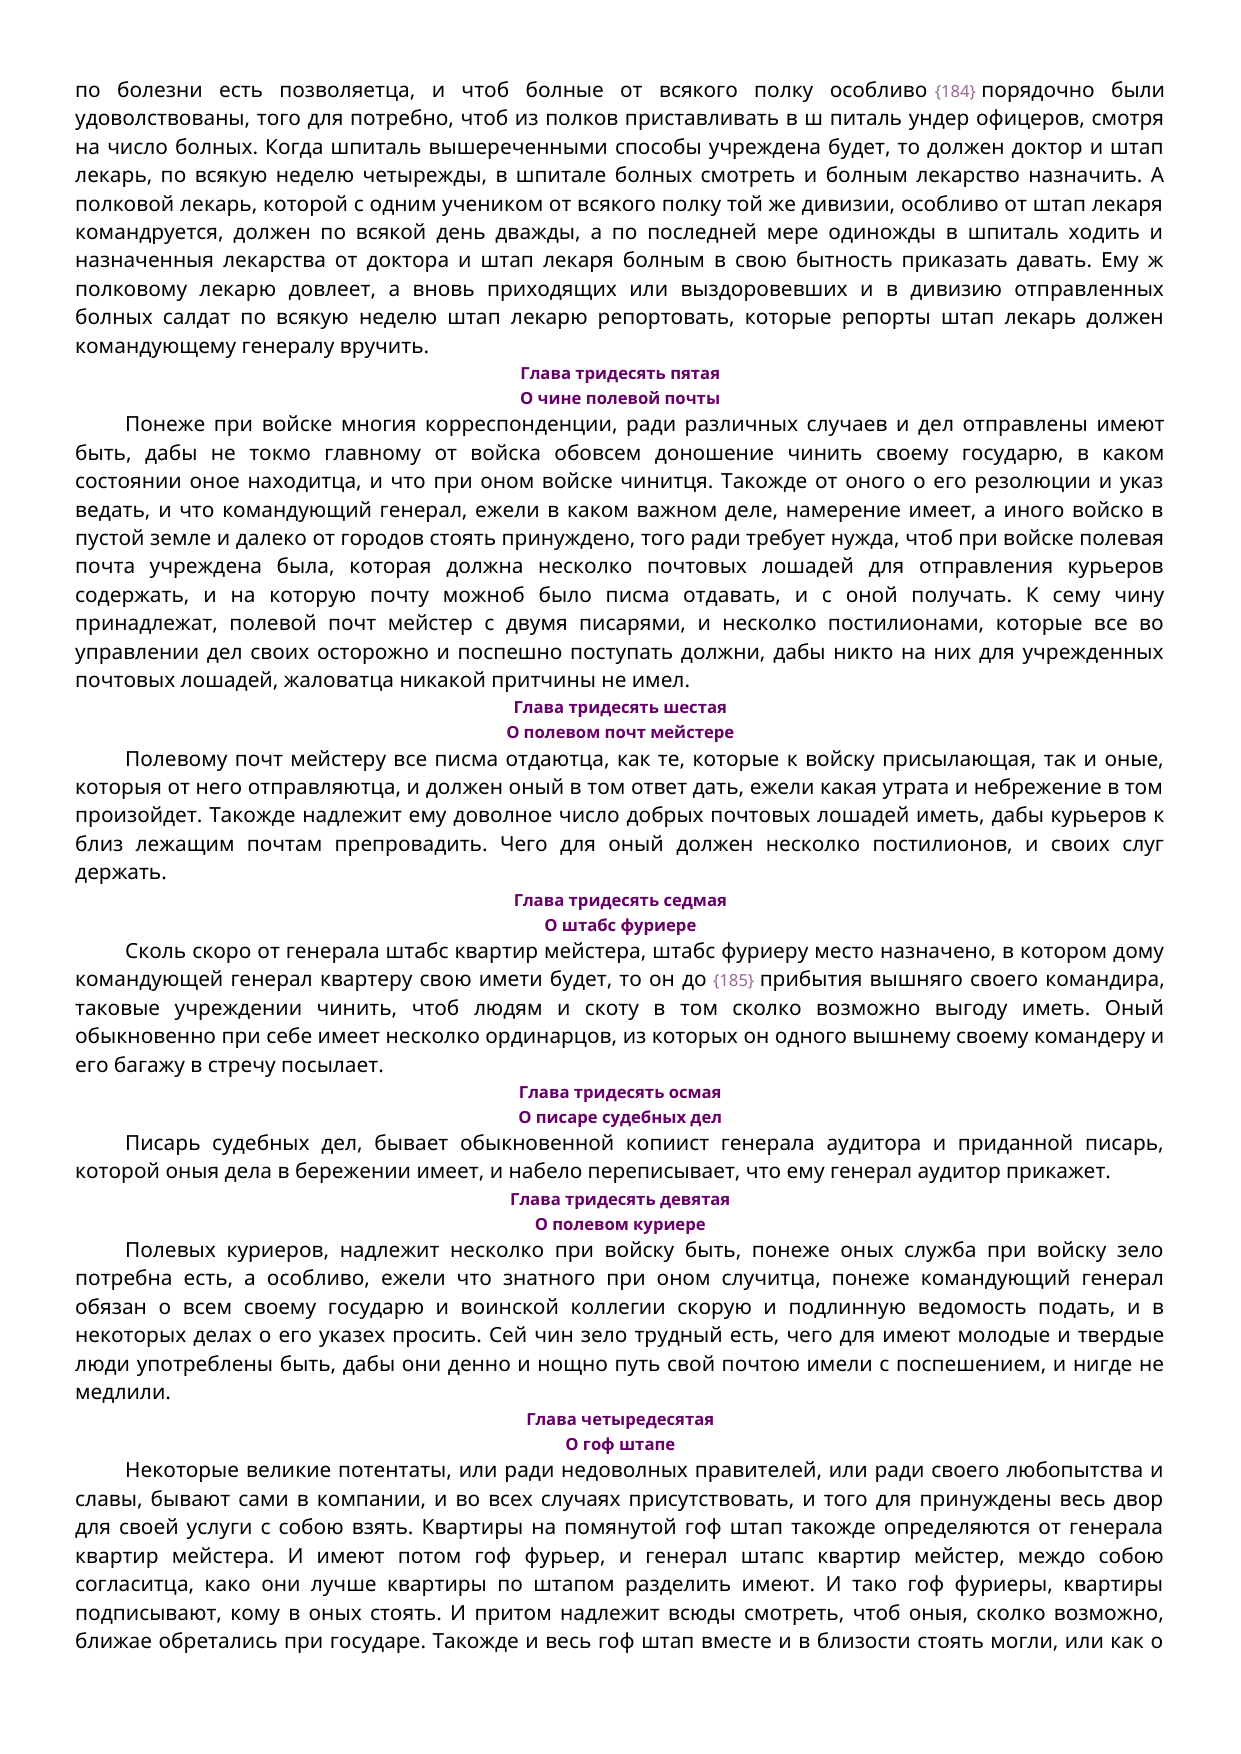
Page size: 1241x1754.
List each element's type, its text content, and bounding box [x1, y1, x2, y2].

text Глава четыредесятая O гоф штапе [75, 1406, 1165, 1456]
text Писарь судебных дел, бывает обыкновенной копиист генерала аудитора и приданной писарь, которой оныя дела в бережении имеет, и набело переписывает, что ему генерал аудитор прикажет. [75, 1128, 1165, 1185]
text Глава тридесять девятая O полевом куриере [75, 1185, 1165, 1235]
text Сколь скоро от генерала штабс квартир мейстера, штабс фуриеру место назначено, в котором дому командующей генерал квартеру свою имети будет, то он до {185} прибытия вышняго своего командира, таковые учреждении чинить, чтоб людям и скоту в том сколко возможно выгоду иметь. Оный обыкновенно при себе имеет несколко ординарцов, из которых он одного вышнему своему командеру и его багажу в стречу посылает. [75, 936, 1165, 1078]
text Понеже при войске многия корреспонденции, ради различных случаев и дел отправлены имеют быть, дабы не токмо главному от войска обовсем доношение чинить своему государю, в каком состоянии оное находитца, и что при оном войске чинитця. Такожде от оного о его резолюции и указ ведать, и что командующий генерал, ежели в каком важном деле, намерение имеет, а иного войско в пустой земле и далеко от городов стоять принуждено, того ради требует нужда, чтоб при войске полевая почта учреждена была, которая должна несколко почтовых лошадей для отправления курьеров содержать, и на которую почту можноб было писма отдавать, и с оной получать. К сему чину принадлежат, полевой почт мейстер с двумя писарями, и несколко постилионами, которые все во управлении дел своих осторожно и поспешно поступать должни, дабы никто на них для учрежденных почтовых лошадей, жаловатца никакой притчины не имел. [75, 409, 1165, 694]
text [75, 75, 1165, 359]
text Полевому почт мейстеру все писма отдаютца, как те, которые к войску присылающая, так и оные, которыя от него отправляютца, и должен оный в том ответ дать, ежели какая утрата и небрежение в том произойдет. Такожде надлежит ему доволное число добрых почтовых лошадей иметь, дабы курьеров к близ лежащим почтам препровадить. Чего для оный должен несколко постилионов, и своих слуг держать. [75, 744, 1165, 886]
text Глава тридесять седмая O штабс фуриере [75, 886, 1165, 936]
text Полевых куриеров, надлежит несколко при войску быть, понеже оных служба при войску зело потребна есть, а особливо, ежели что знатного при оном случитца, понеже командующий генерал обязан о всем своему государю и воинской коллегии скорую и подлинную ведомость подать, и в некоторых делах о его указех просить. Сей чин зело трудный есть, чего для имеют молодые и твердые люди употреблены быть, дабы они денно и нощно путь свой почтою имели с поспешением, и нигде не медлили. [75, 1235, 1165, 1406]
text Глава тридесять осмая O писаре судебных дел [75, 1078, 1165, 1128]
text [75, 1456, 1165, 1655]
text Глава тридесять шестая O полевом почт мейстере [75, 694, 1165, 744]
text Глава тридесять пятая O чине полевой почты [75, 359, 1165, 409]
